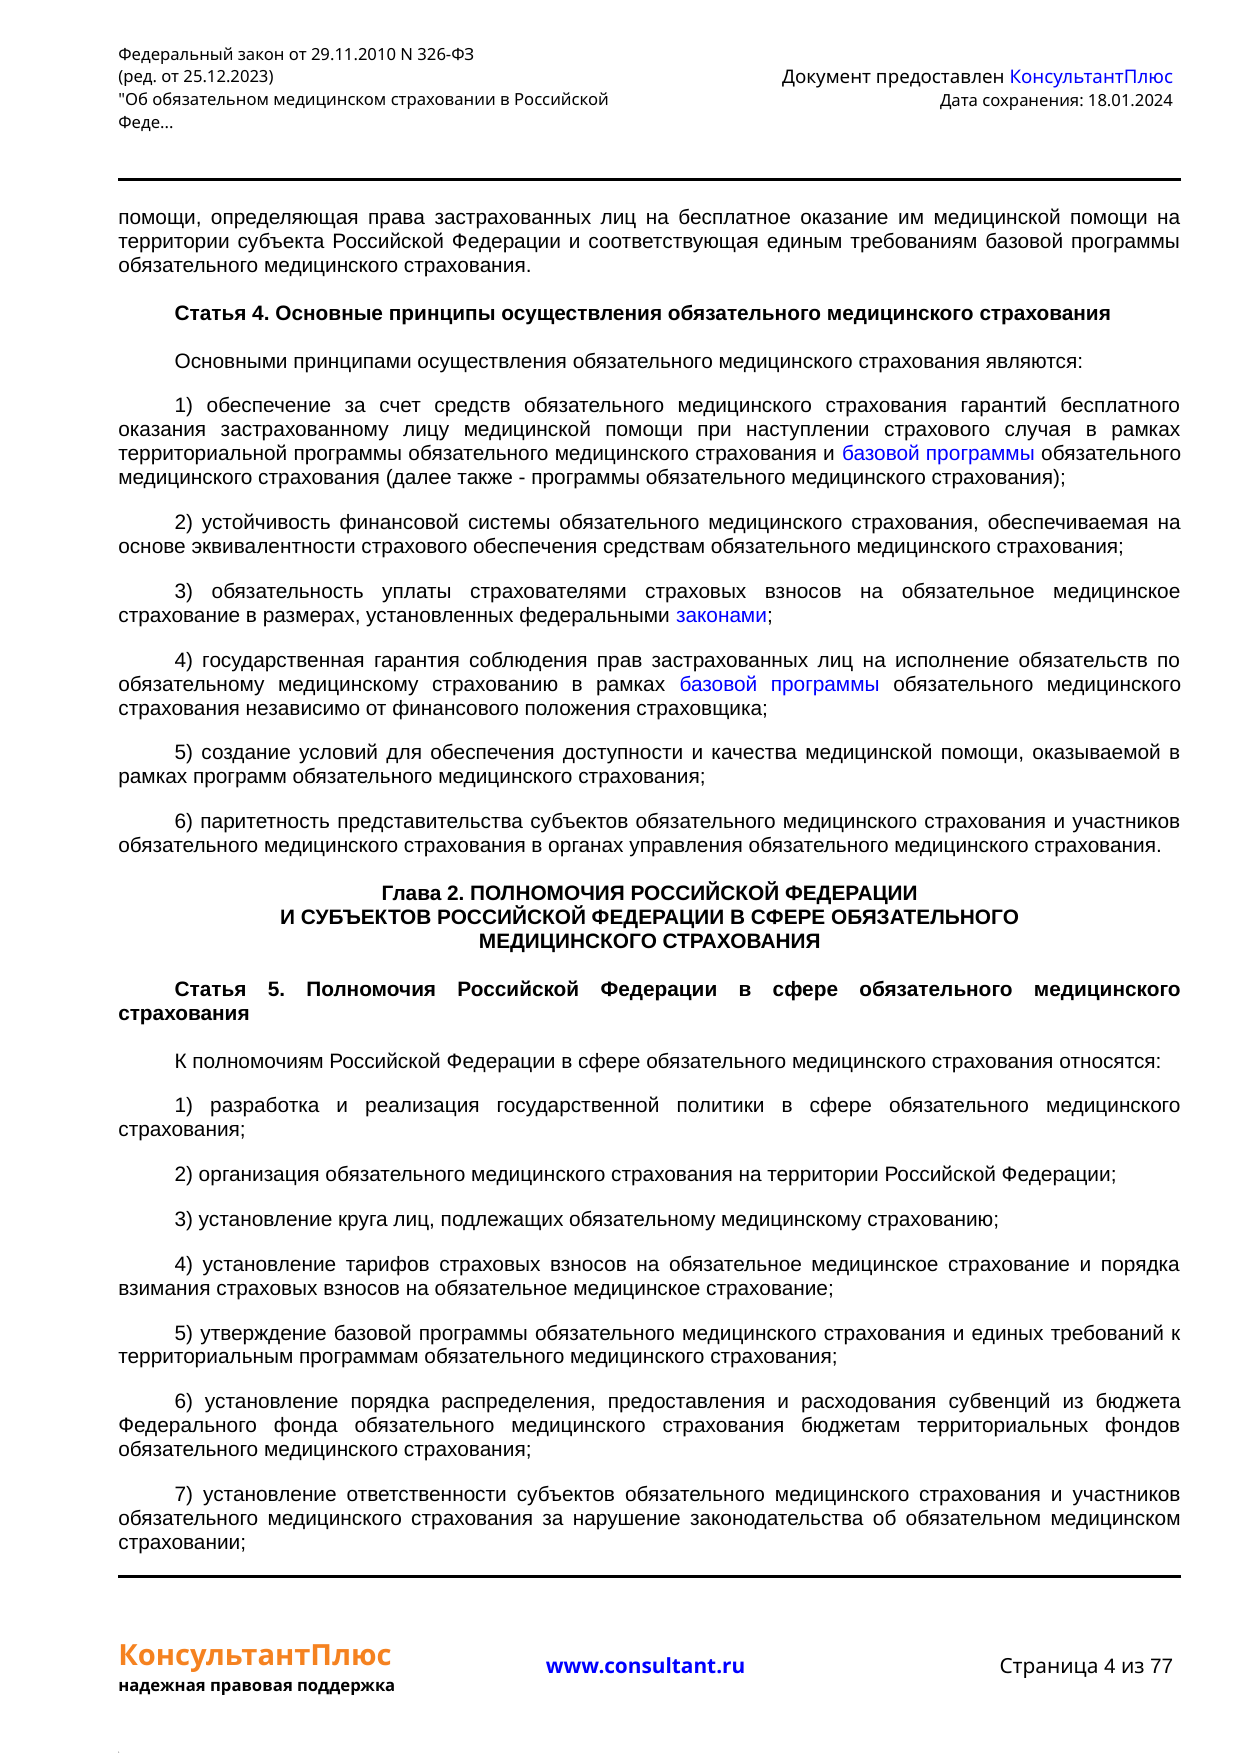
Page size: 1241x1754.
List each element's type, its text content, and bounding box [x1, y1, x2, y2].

text 2) устойчивость финансовой системы обязательного медицинского страхования, обеспечиваемая на основе эквивалентности страхового обеспечения средствам обязательного медицинского страхования; [118, 510, 1181, 558]
text 1) обеспечение за счет средств обязательного медицинского страхования гарантий бесплатного оказания застрахованному лицу медицинской помощи при наступлении страхового случая в рамках территориальной программы обязательного медицинского страхования и базовой программы обязательного медицинского страхования (далее также - программы обязательного медицинского страхования); [118, 393, 1181, 489]
text 5) создание условий для обеспечения доступности и качества медицинской помощи, оказываемой в рамках программ обязательного медицинского страхования; [118, 740, 1181, 788]
title И СУБЪЕКТОВ РОССИЙСКОЙ ФЕДЕРАЦИИ В СФЕРЕ ОБЯЗАТЕЛЬНОГО [118, 905, 1181, 929]
text 6) установление порядка распределения, предоставления и расходования субвенций из бюджета Федерального фонда обязательного медицинского страхования бюджетам территориальных фондов обязательного медицинского страхования; [118, 1389, 1181, 1461]
text Основными принципами осуществления обязательного медицинского страхования являются: [118, 348, 1181, 372]
text 3) обязательность уплаты страхователями страховых взносов на обязательное медицинское страхование в размерах, установленных федеральными законами; [118, 579, 1181, 627]
text 7) установление ответственности субъектов обязательного медицинского страхования и участников обязательного медицинского страхования за нарушение законодательства об обязательном медицинском страховании; [118, 1482, 1181, 1554]
title МЕДИЦИНСКОГО СТРАХОВАНИЯ [118, 929, 1181, 953]
text К полномочиям Российской Федерации в сфере обязательного медицинского страхования относятся: [118, 1048, 1181, 1072]
title Статья 4. Основные принципы осуществления обязательного медицинского страхования [118, 301, 1181, 324]
text 3) установление круга лиц, подлежащих обязательному медицинскому страхованию; [118, 1207, 1181, 1231]
text 6) паритетность представительства субъектов обязательного медицинского страхования и участников обязательного медицинского страхования в органах управления обязательного медицинского страхования. [118, 809, 1181, 857]
text 1) разработка и реализация государственной политики в сфере обязательного медицинского страхования; [118, 1093, 1181, 1141]
text 5) утверждение базовой программы обязательного медицинского страхования и единых требований к территориальным программам обязательного медицинского страхования; [118, 1320, 1181, 1368]
text 2) организация обязательного медицинского страхования на территории Российской Федерации; [118, 1162, 1181, 1186]
title Глава 2. ПОЛНОМОЧИЯ РОССИЙСКОЙ ФЕДЕРАЦИИ [118, 881, 1181, 905]
text 4) установление тарифов страховых взносов на обязательное медицинское страхование и порядка взимания страховых взносов на обязательное медицинское страхование; [118, 1252, 1181, 1299]
title Статья 5. Полномочия Российской Федерации в сфере обязательного медицинского страхования [118, 977, 1181, 1024]
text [118, 205, 1181, 277]
text 4) государственная гарантия соблюдения прав застрахованных лиц на исполнение обязательств по обязательному медицинскому страхованию в рамках базовой программы обязательного медицинского страхования независимо от финансового положения страховщика; [118, 647, 1181, 719]
